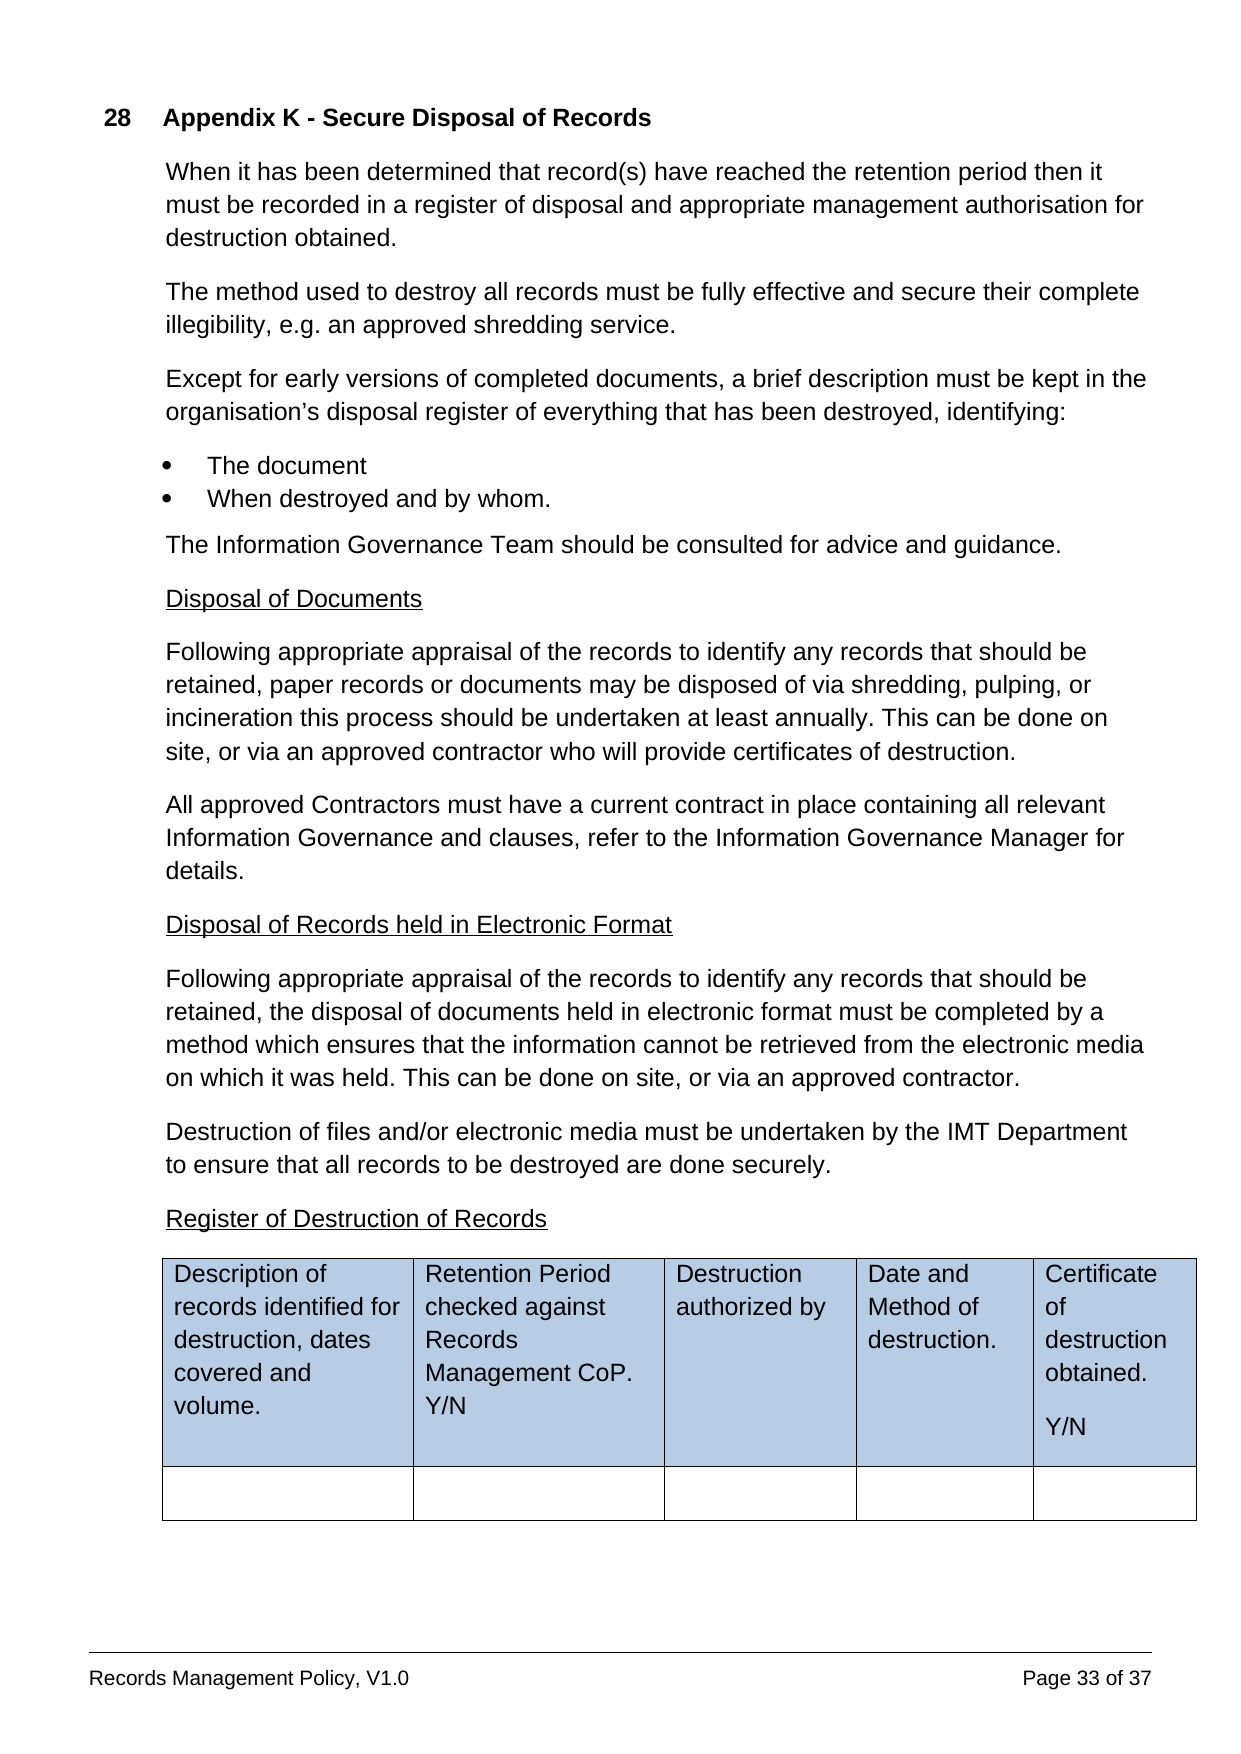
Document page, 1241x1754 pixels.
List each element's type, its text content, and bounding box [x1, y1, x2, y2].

table_header Date and Method of destruction. [857, 1259, 1033, 1466]
text Disposal of Records held in Electronic Format [165, 910, 1152, 939]
table_cell [665, 1467, 856, 1520]
text Following appropriate appraisal of the records to identify any records that should be retained, the disposal of documents held in electronic format must be completed by a method which ensures that the information cannot be retrieved from the electronic media on which it was held. This can be done on site, or via an approved contractor. [165, 964, 1152, 1092]
table_cell [1034, 1467, 1196, 1520]
table_cell [163, 1467, 413, 1520]
text Disposal of Documents [165, 583, 1152, 612]
text Destruction of files and/or electronic media must be undertaken by the IMT Department to ensure that all records to be destroyed are done securely. [165, 1117, 1152, 1179]
table_header Retention Period checked against Records Management CoP. Y/N [414, 1259, 664, 1466]
text When destroyed and by whom. [162, 484, 1152, 513]
table_header Destruction authorized by [665, 1259, 856, 1466]
table_cell [414, 1467, 664, 1520]
text Except for early versions of completed documents, a brief description must be kept in the organisation’s disposal register of everything that has been destroyed, identifying: [165, 364, 1152, 426]
text The document [162, 451, 1152, 480]
text When it has been determined that record(s) have reached the retention period then it must be recorded in a register of disposal and appropriate management authorisation for destruction obtained. [165, 157, 1152, 252]
table_header Description of records identified for destruction, dates covered and volume. [163, 1259, 413, 1466]
text Register of Destruction of Records [165, 1204, 1152, 1233]
table_cell [857, 1467, 1033, 1520]
subtitle Appendix K - Secure Disposal of Records [103, 103, 1152, 132]
text The method used to destroy all records must be fully effective and secure their complete illegibility, e.g. an approved shredding service. [165, 277, 1152, 339]
text The Information Governance Team should be consulted for advice and guidance. [165, 530, 1152, 558]
text Following appropriate appraisal of the records to identify any records that should be retained, paper records or documents may be disposed of via shredding, pulping, or incineration this process should be undertaken at least annually. This can be done on site, or via an approved contractor who will provide certificates of destruction. [165, 637, 1152, 765]
table_header Certificate of destruction obtained. Y/N [1034, 1259, 1196, 1466]
text All approved Contractors must have a current contract in place containing all relevant Information Governance and clauses, refer to the Information Governance Manager for details. [165, 790, 1152, 885]
